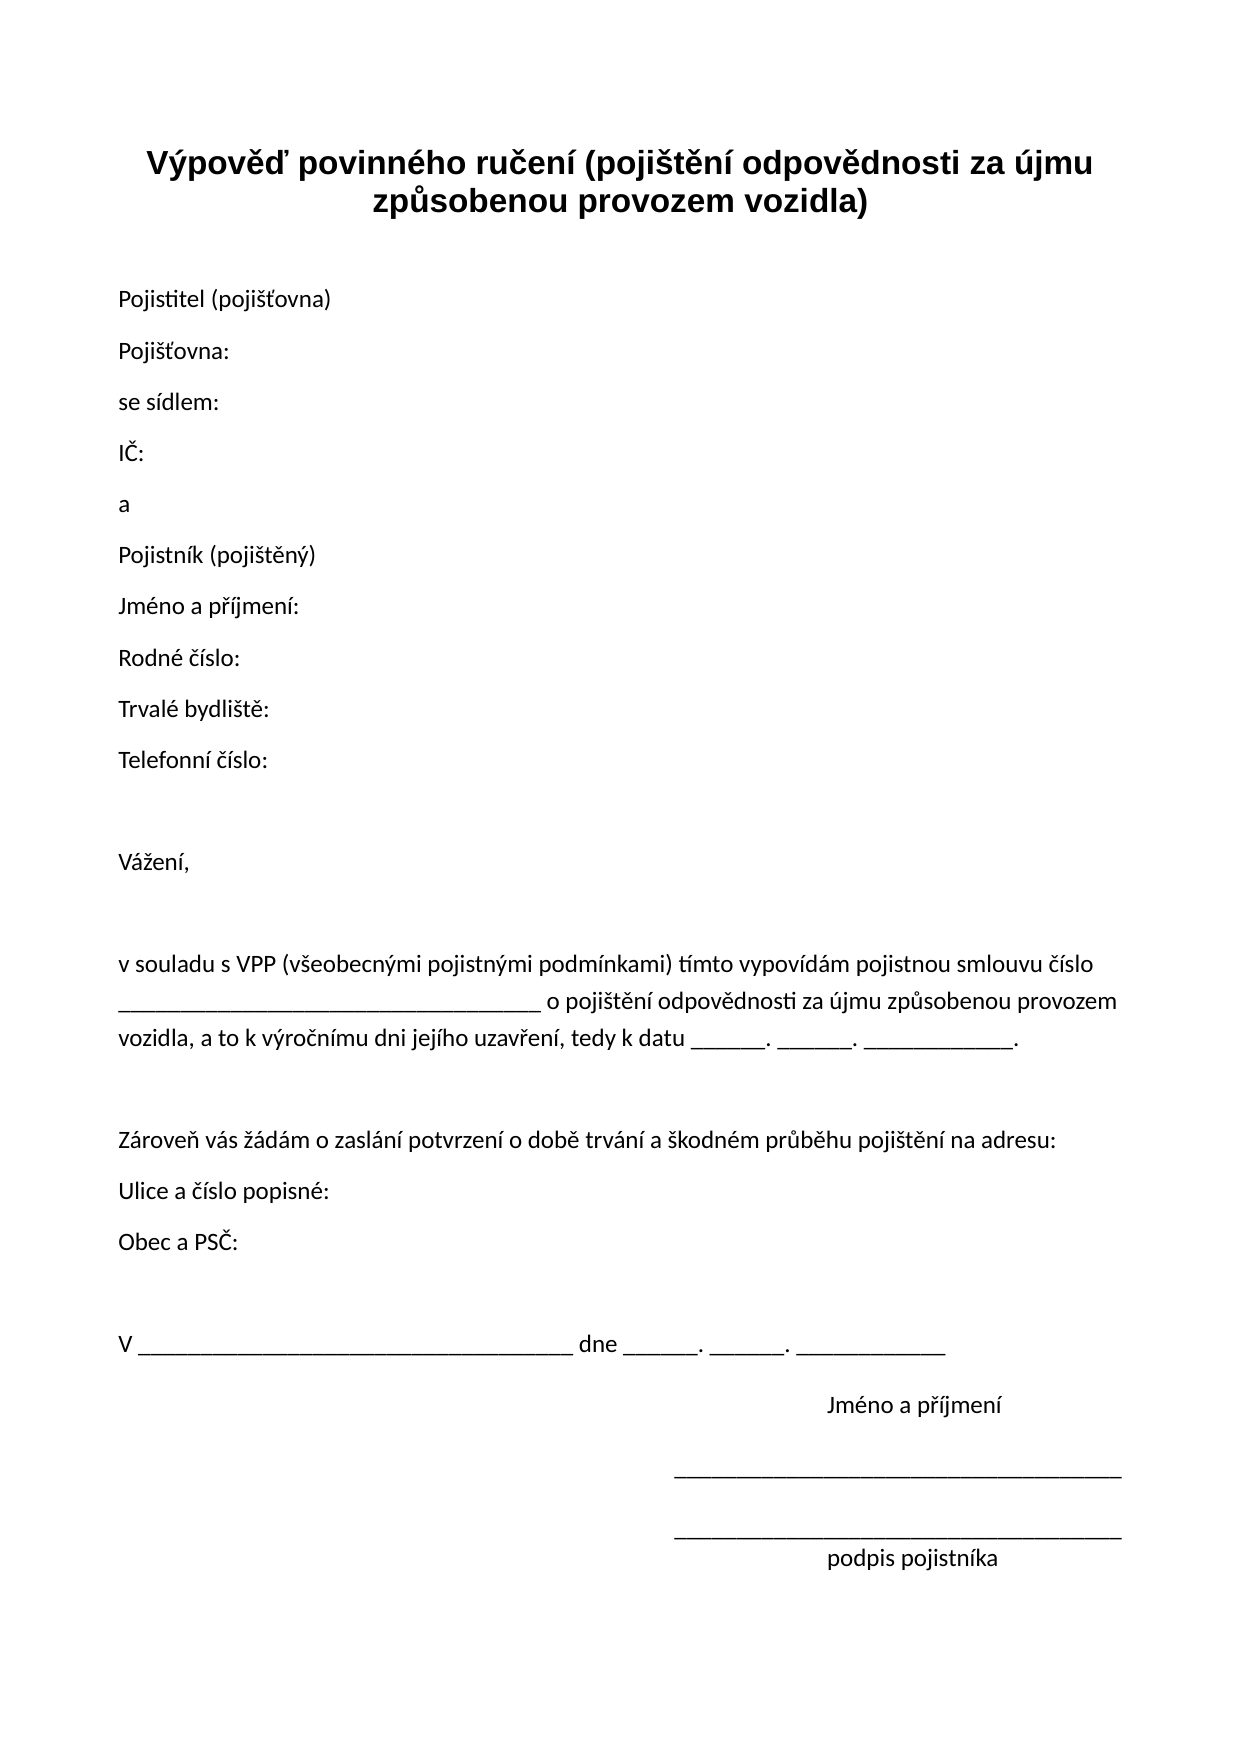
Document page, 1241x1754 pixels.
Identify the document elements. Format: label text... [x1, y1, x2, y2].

text Pojistitel (pojišťovna) [118, 284, 1122, 314]
text Trvalé bydliště: [118, 693, 1122, 723]
text ____________________________________ [118, 1451, 1122, 1481]
text V ___________________________________ dne ______. ______. ____________ [118, 1328, 1122, 1359]
text Vážení, [118, 846, 1122, 877]
text Jméno a příjmení: [118, 591, 1122, 621]
text a [118, 488, 1122, 519]
text Obec a PSČ: [118, 1226, 1122, 1257]
text Ulice a číslo popisné: [118, 1175, 1122, 1206]
text Rodné číslo: [118, 642, 1122, 672]
title Výpověď povinného ručení (pojištění odpovědnosti za újmu způsobenou provozem vozidla) [118, 143, 1122, 220]
text ____________________________________ [118, 1512, 1122, 1542]
text Zároveň vás žádám o zaslání potvrzení o době trvání a škodném průběhu pojištění na adresu: [118, 1124, 1122, 1154]
text se sídlem: [118, 386, 1122, 416]
text Telefonní číslo: [118, 744, 1122, 774]
text Pojišťovna: [118, 335, 1122, 365]
text Jméno a příjmení [118, 1389, 1122, 1420]
text IČ: [118, 437, 1122, 468]
text Pojistník (pojištěný) [118, 539, 1122, 570]
text podpis pojistníka [118, 1542, 1122, 1573]
text v souladu s VPP (všeobecnými pojistnými podmínkami) tímto vypovídám pojistnou smlouvu číslo __________________________________ o pojištění odpovědnosti za újmu způsobenou provozem vozidla, a to k výročnímu dni jejího uzavření, tedy k datu ______. ______. ____________. [118, 948, 1122, 1052]
